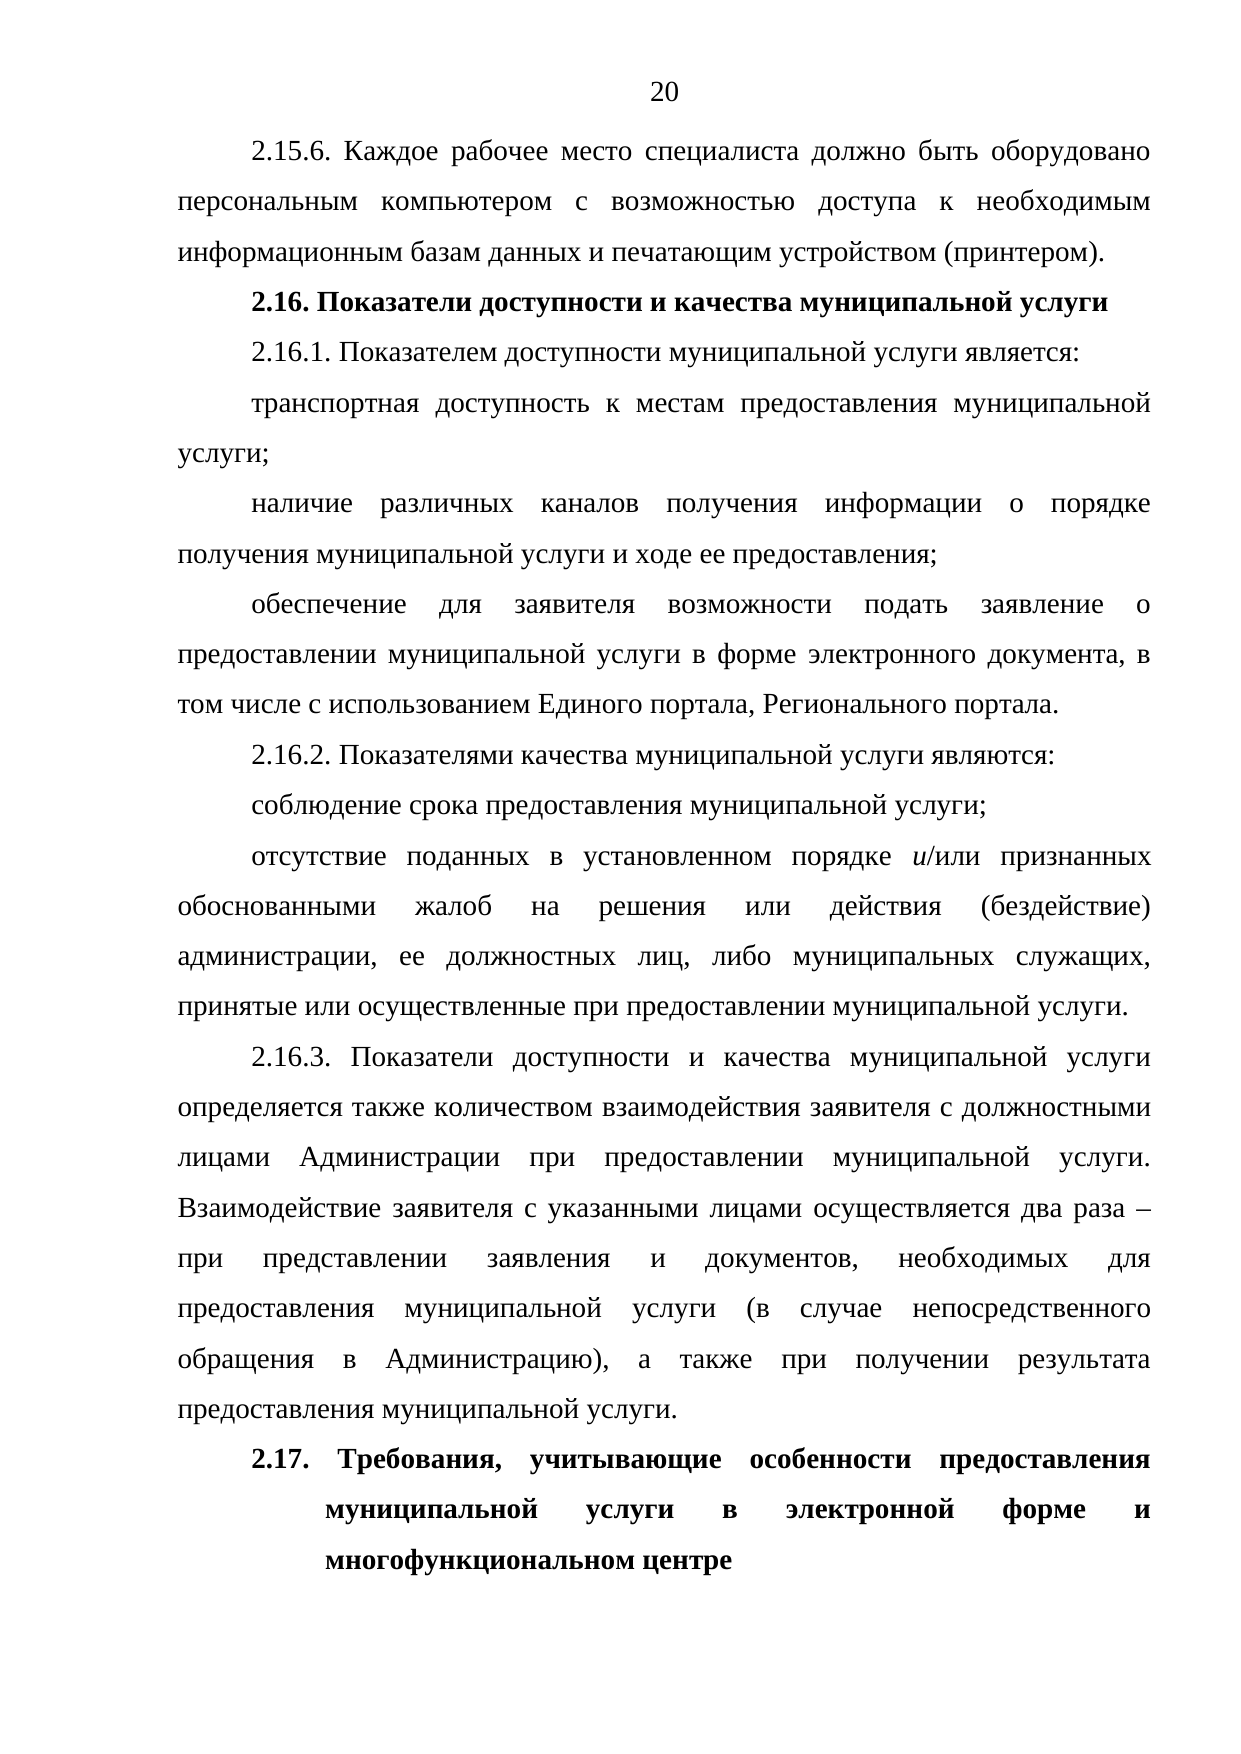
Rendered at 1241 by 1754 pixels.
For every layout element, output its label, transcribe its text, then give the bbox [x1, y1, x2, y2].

text соблюдение срока предоставления муниципальной услуги; [177, 787, 1152, 821]
text наличие различных каналов получения информации о порядке получения муниципальной услуги и ходе ее предоставления; [177, 485, 1152, 569]
text 2.16.1. Показателем доступности муниципальной услуги является: [177, 334, 1152, 368]
text 2.17. Требования, учитывающие особенности предоставления муниципальной услуги в электронной форме и многофункциональном центре [251, 1441, 1152, 1576]
text 2.16.3. Показатели доступности и качества муниципальной услуги определяется также количеством взаимодействия заявителя с должностными лицами Администрации при предоставлении муниципальной услуги. Взаимодействие заявителя с указанными лицами осуществляется два раза – при представлении заявления и документов, необходимых для предоставления муниципальной услуги (в случае непосредственного обращения в Администрацию), а также при получении результата предоставления муниципальной услуги. [177, 1039, 1152, 1424]
text обеспечение для заявителя возможности подать заявление о предоставлении муниципальной услуги в форме электронного документа, в том числе с использованием Единого портала, Регионального портала. [177, 586, 1152, 720]
text 2.16.2. Показателями качества муниципальной услуги являются: [177, 737, 1152, 771]
text транспортная доступность к местам предоставления муниципальной услуги; [177, 385, 1152, 469]
text 2.15.6. Каждое рабочее место специалиста должно быть оборудовано персональным компьютером с возможностью доступа к необходимым информационным базам данных и печатающим устройством (принтером). [177, 133, 1152, 267]
text отсутствие поданных в установленном порядке и/или признанных обоснованными жалоб на решения или действия (бездействие) администрации, ее должностных лиц, либо муниципальных служащих, принятые или осуществленные при предоставлении муниципальной услуги. [177, 838, 1152, 1022]
text 2.16. Показатели доступности и качества муниципальной услуги [177, 284, 1152, 318]
